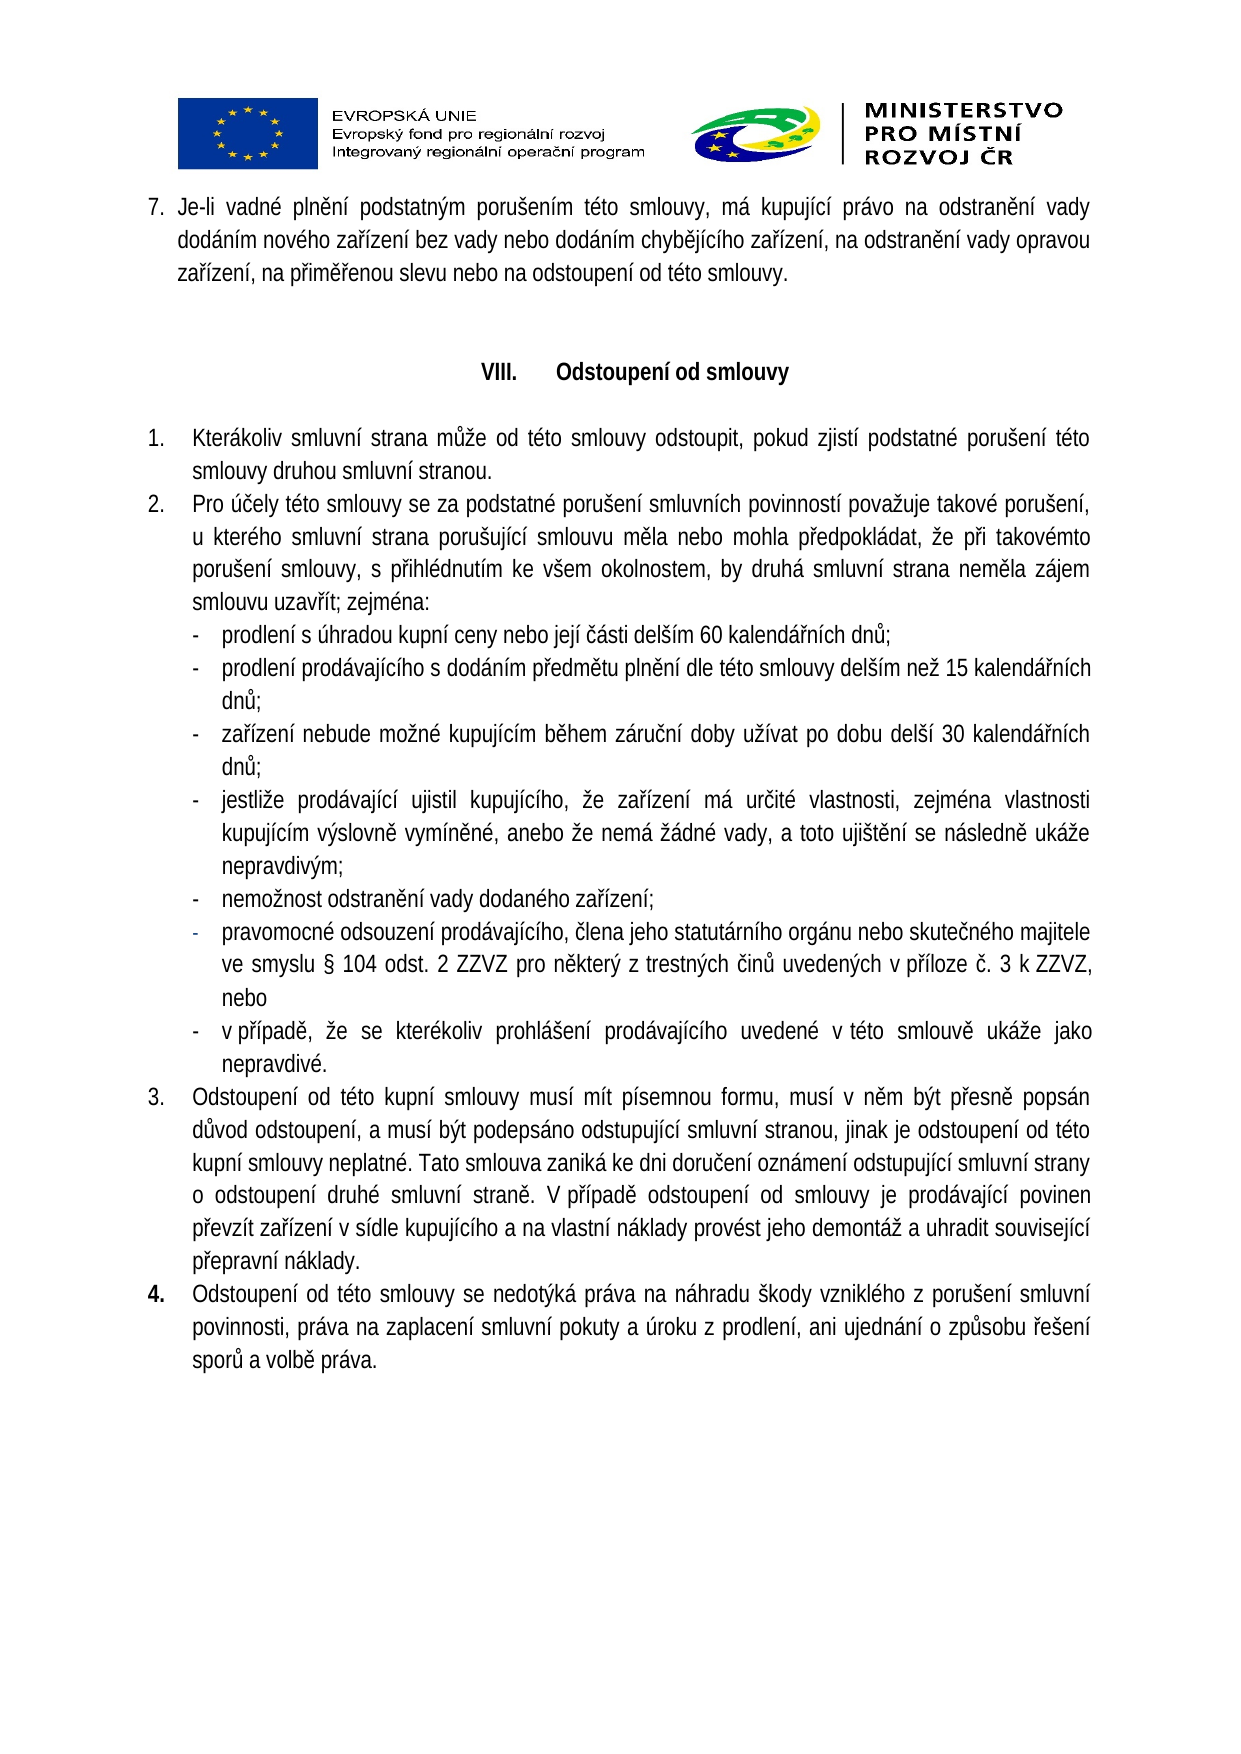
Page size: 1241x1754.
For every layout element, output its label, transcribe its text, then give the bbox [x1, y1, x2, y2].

picture [147, 73, 1093, 193]
list Kterákoliv smluvní strana může od této smlouvy odstoupit, pokud zjistí podstatné porušení této smlouvy druhou smluvní stranou. [148, 423, 1092, 484]
list nemožnost odstranění vady dodaného zařízení; [192, 884, 1092, 912]
list Pro účely této smlouvy se za podstatné porušení smluvních povinností považuje takové porušení, u kterého smluvní strana porušující smlouvu měla nebo mohla předpokládat, že při takovémto porušení smlouvy, s přihlédnutím ke všem okolnostem, by druhá smluvní strana neměla zájem smlouvu uzavřít; zejména: [148, 489, 1092, 616]
list Odstoupení od smlouvy [177, 357, 1092, 386]
list Odstoupení od této kupní smlouvy musí mít písemnou formu, musí v něm být přesně popsán důvod odstoupení, a musí být podepsáno odstupující smluvní stranou, jinak je odstoupení od této kupní smlouvy neplatné. Tato smlouva zaniká ke dni doručení oznámení odstupující smluvní strany o odstoupení druhé smluvní straně. V případě odstoupení od smlouvy je prodávající povinen převzít zařízení v sídle kupujícího a na vlastní náklady provést jeho demontáž a uhradit související přepravní náklady. [148, 1082, 1092, 1275]
list zařízení nebude možné kupujícím během záruční doby užívat po dobu delší 30 kalendářních dnů; [192, 719, 1092, 781]
list pravomocné odsouzení prodávajícího, člena jeho statutárního orgánu nebo skutečného majitele ve smyslu § 104 odst. 2 ZZVZ pro některý z trestných činů uvedených v příloze č. 3 k ZZVZ, nebo [192, 917, 1092, 1012]
list prodlení s úhradou kupní ceny nebo její části delším 60 kalendářních dnů; [192, 620, 1092, 649]
list prodlení prodávajícího s dodáním předmětu plnění dle této smlouvy delším než 15 kalendářních dnů; [192, 653, 1092, 715]
list Odstoupení od této smlouvy se nedotýká práva na náhradu škody vzniklého z porušení smluvní povinnosti, práva na zaplacení smluvní pokuty a úroku z prodlení, ani ujednání o způsobu řešení sporů a volbě práva. [148, 1279, 1092, 1374]
list jestliže prodávající ujistil kupujícího, že zařízení má určité vlastnosti, zejména vlastnosti kupujícím výslovně vymíněné, anebo že nemá žádné vady, a toto ujištění se následně ukáže nepravdivým; [192, 785, 1092, 879]
list v případě, že se kterékoliv prohlášení prodávajícího uvedené v této smlouvě ukáže jako nepravdivé. [192, 1016, 1092, 1077]
list Je-li vadné plnění podstatným porušením této smlouvy, má kupující právo na odstranění vady dodáním nového zařízení bez vady nebo dodáním chybějícího zařízení, na odstranění vady opravou zařízení, na přiměřenou slevu nebo na odstoupení od této smlouvy. [148, 193, 1092, 287]
